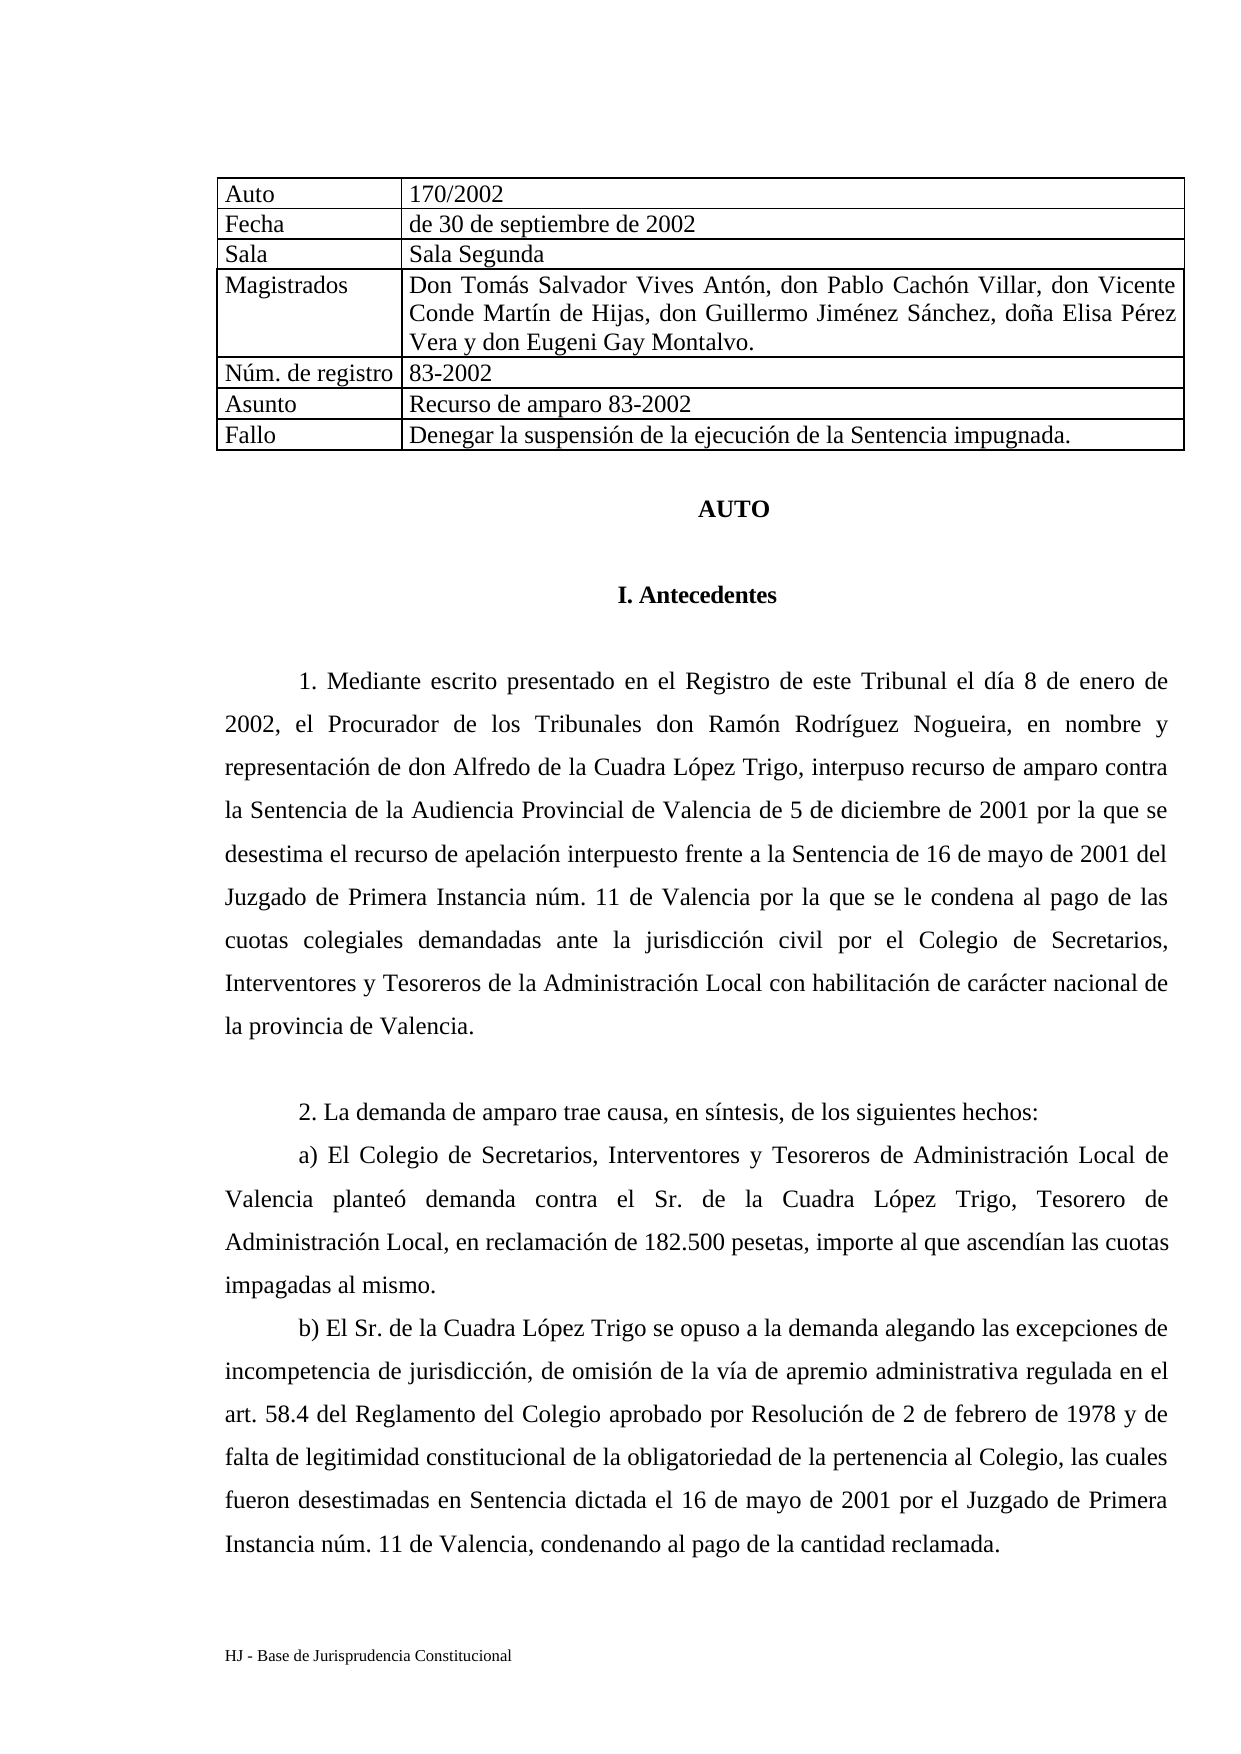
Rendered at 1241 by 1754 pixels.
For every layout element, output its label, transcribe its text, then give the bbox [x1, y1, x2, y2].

text I. Antecedentes [224, 580, 1169, 609]
table_header Auto [218, 179, 401, 207]
text AUTO [224, 494, 1169, 522]
table_cell Magistrados [218, 270, 401, 356]
text 1. Mediante escrito presentado en el Registro de este Tribunal el día 8 de enero de 2002, el Procurador de los Tribunales don Ramón Rodríguez Nogueira, en nombre y representación de don Alfredo de la Cuadra López Trigo, interpuso recurso de amparo contra la Sentencia de la Audiencia Provincial de Valencia de 5 de diciembre de 2001 por la que se desestima el recurso de apelación interpuesto frente a la Sentencia de 16 de mayo de 2001 del Juzgado de Primera Instancia núm. 11 de Valencia por la que se le condena al pago de las cuotas colegiales demandadas ante la jurisdicción civil por el Colegio de Secretarios, Interventores y Tesoreros de la Administración Local con habilitación de carácter nacional de la provincia de Valencia. [224, 666, 1169, 1040]
table_cell Don Tomás Salvador Vives Antón, don Pablo Cachón Villar, don Vicente Conde Martín de Hijas, don Guillermo Jiménez Sánchez, doña Elisa Pérez Vera y don Eugeni Gay Montalvo. [403, 270, 1183, 356]
table_cell Asunto [218, 389, 401, 418]
table_cell Núm. de registro [218, 358, 401, 387]
text a) El Colegio de Secretarios, Interventores y Tesoreros de Administración Local de Valencia planteó demanda contra el Sr. de la Cuadra López Trigo, Tesorero de Administración Local, en reclamación de 182.500 pesetas, importe al que ascendían las cuotas impagadas al mismo. [224, 1141, 1169, 1299]
table_header 170/2002 [402, 179, 1184, 207]
table_cell de 30 de septiembre de 2002 [402, 209, 1184, 238]
table_cell Fallo [218, 420, 401, 448]
text b) El Sr. de la Cuadra López Trigo se opuso a la demanda alegando las excepciones de incompetencia de jurisdicción, de omisión de la vía de apremio administrativa regulada en el art. 58.4 del Reglamento del Colegio aprobado por Resolución de 2 de febrero de 1978 y de falta de legitimidad constitucional de la obligatoriedad de la pertenencia al Colegio, las cuales fueron desestimadas en Sentencia dictada el 16 de mayo de 2001 por el Juzgado de Primera Instancia núm. 11 de Valencia, condenando al pago de la cantidad reclamada. [224, 1313, 1169, 1557]
table_cell Recurso de amparo 83-2002 [403, 389, 1183, 418]
table_cell Sala [218, 240, 401, 268]
text 2. La demanda de amparo trae causa, en síntesis, de los siguientes hechos: [224, 1097, 1169, 1126]
table_cell 83-2002 [403, 358, 1183, 387]
table_cell Denegar la suspensión de la ejecución de la Sentencia impugnada. [403, 420, 1183, 448]
table_cell Fecha [218, 209, 401, 238]
table_cell Sala Segunda [402, 240, 1184, 268]
